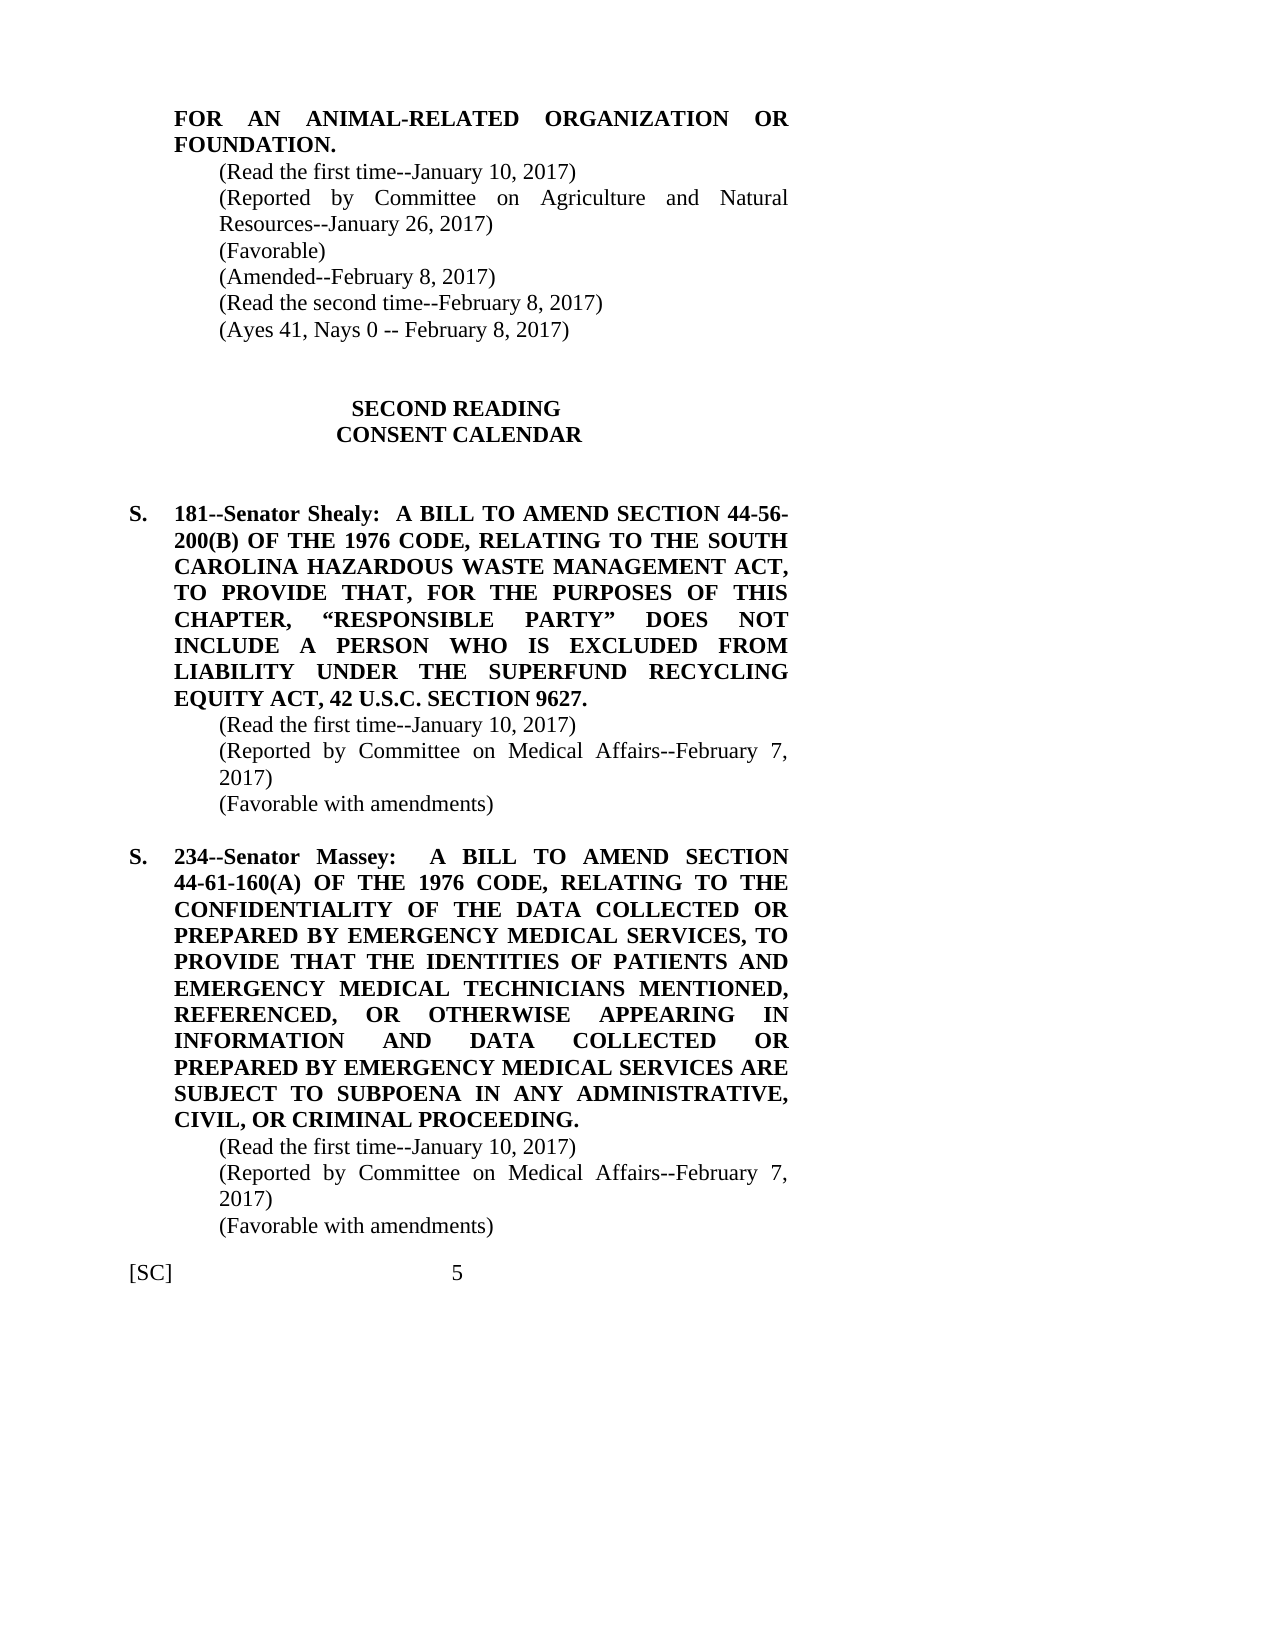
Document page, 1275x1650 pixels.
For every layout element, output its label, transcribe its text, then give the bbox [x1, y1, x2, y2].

text (Read the second time--February 8, 2017) [219, 289, 789, 316]
text (Reported by Committee on Medical Affairs--February 7, 2017) [219, 1159, 789, 1212]
text (Read the first time--January 10, 2017) [219, 158, 789, 184]
title S. 181--Senator Shealy: A BILL TO AMEND SECTION 44-56-200(B) OF THE 1976 CODE, RELATING TO THE SOUTH CAROLINA HAZARDOUS WASTE MANAGEMENT ACT, TO PROVIDE THAT, FOR THE PURPOSES OF THIS CHAPTER, “RESPONSIBLE PARTY” DOES NOT INCLUDE A PERSON WHO IS EXCLUDED FROM LIABILITY UNDER THE SUPERFUND RECYCLING EQUITY ACT, 42 U.S.C. SECTION 9627. [129, 500, 789, 711]
text (Read the first time--January 10, 2017) [219, 1133, 789, 1159]
text (Amended--February 8, 2017) [219, 263, 789, 289]
text (Reported by Committee on Agriculture and Natural Resources--January 26, 2017) [219, 184, 789, 237]
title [129, 105, 789, 158]
text (Favorable with amendments) [219, 1212, 789, 1238]
subtitle SECOND READING CONSENT CALENDAR [129, 395, 789, 448]
text (Favorable with amendments) [219, 790, 789, 817]
text (Read the first time--January 10, 2017) [219, 711, 789, 737]
text (Reported by Committee on Medical Affairs--February 7, 2017) [219, 737, 789, 790]
text (Ayes 41, Nays 0 -- February 8, 2017) [219, 316, 789, 342]
text (Favorable) [219, 237, 789, 263]
title S. 234--Senator Massey: A BILL TO AMEND SECTION 44-61-160(A) OF THE 1976 CODE, RELATING TO THE CONFIDENTIALITY OF THE DATA COLLECTED OR PREPARED BY EMERGENCY MEDICAL SERVICES, TO PROVIDE THAT THE IDENTITIES OF PATIENTS AND EMERGENCY MEDICAL TECHNICIANS MENTIONED, REFERENCED, OR OTHERWISE APPEARING IN INFORMATION AND DATA COLLECTED OR PREPARED BY EMERGENCY MEDICAL SERVICES ARE SUBJECT TO SUBPOENA IN ANY ADMINISTRATIVE, CIVIL, OR CRIMINAL PROCEEDING. [129, 843, 789, 1133]
